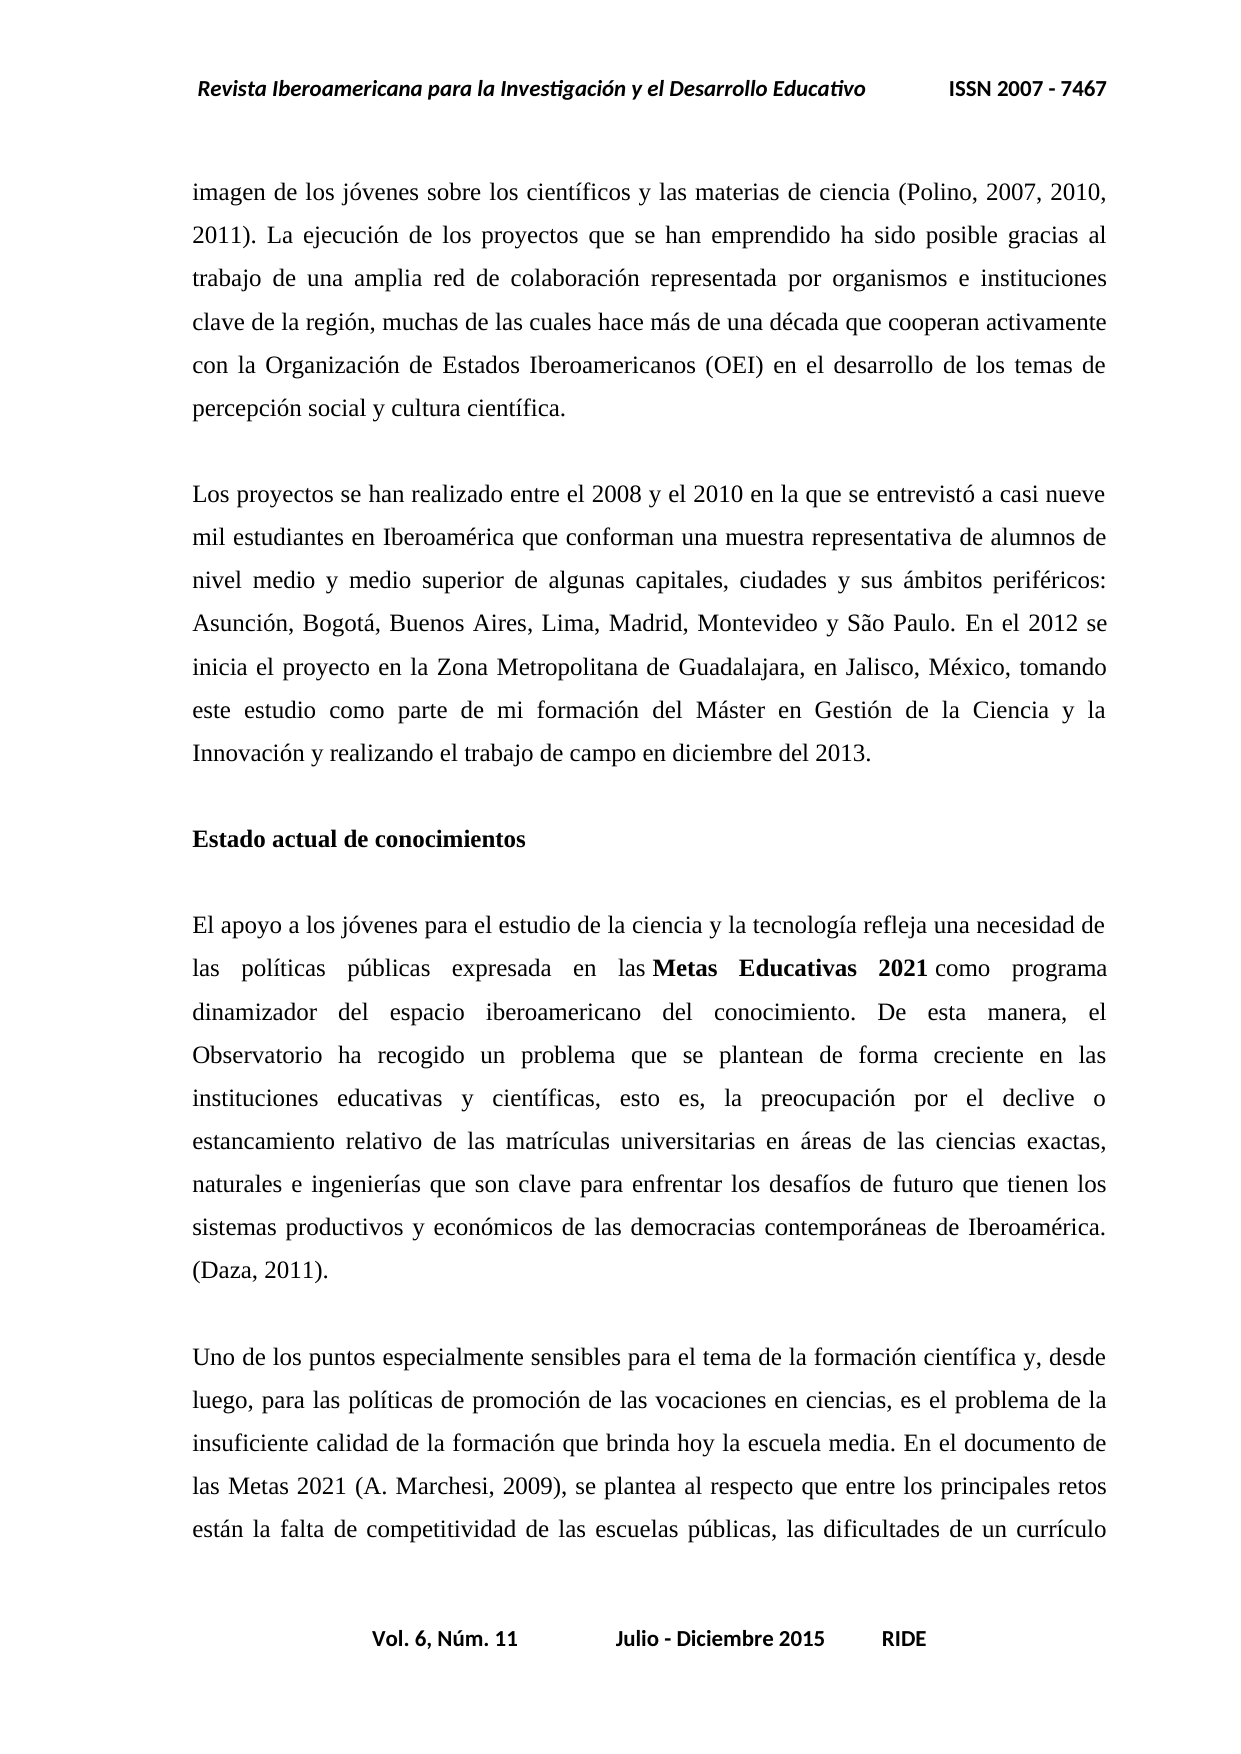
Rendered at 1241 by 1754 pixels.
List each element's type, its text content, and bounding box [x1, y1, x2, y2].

text Los proyectos se han realizado entre el 2008 y el 2010 en la que se entrevistó a casi nueve mil estudiantes en Iberoamérica que conforman una muestra representativa de alumnos de nivel medio y medio superior de algunas capitales, ciudades y sus ámbitos periféricos: Asunción, Bogotá, Buenos Aires, Lima, Madrid, Montevideo y São Paulo. En el 2012 se inicia el proyecto en la Zona Metropolitana de Guadalajara, en Jalisco, México, tomando este estudio como parte de mi formación del Máster en Gestión de la Ciencia y la Innovación y realizando el trabajo de campo en diciembre del 2013. [192, 479, 1107, 767]
text El apoyo a los jóvenes para el estudio de la ciencia y la tecnología refleja una necesidad de las políticas públicas expresada en las Metas Educativas 2021 como programa dinamizador del espacio iberoamericano del conocimiento. De esta manera, el Observatorio ha recogido un problema que se plantean de forma creciente en las instituciones educativas y científicas, esto es, la preocupación por el declive o estancamiento relativo de las matrículas universitarias en áreas de las ciencias exactas, naturales e ingenierías que son clave para enfrentar los desafíos de futuro que tienen los sistemas productivos y económicos de las democracias contemporáneas de Iberoamérica. (Daza, 2011). [192, 910, 1107, 1284]
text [192, 177, 1107, 422]
text Estado actual de conocimientos [192, 824, 1107, 853]
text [192, 1342, 1107, 1543]
